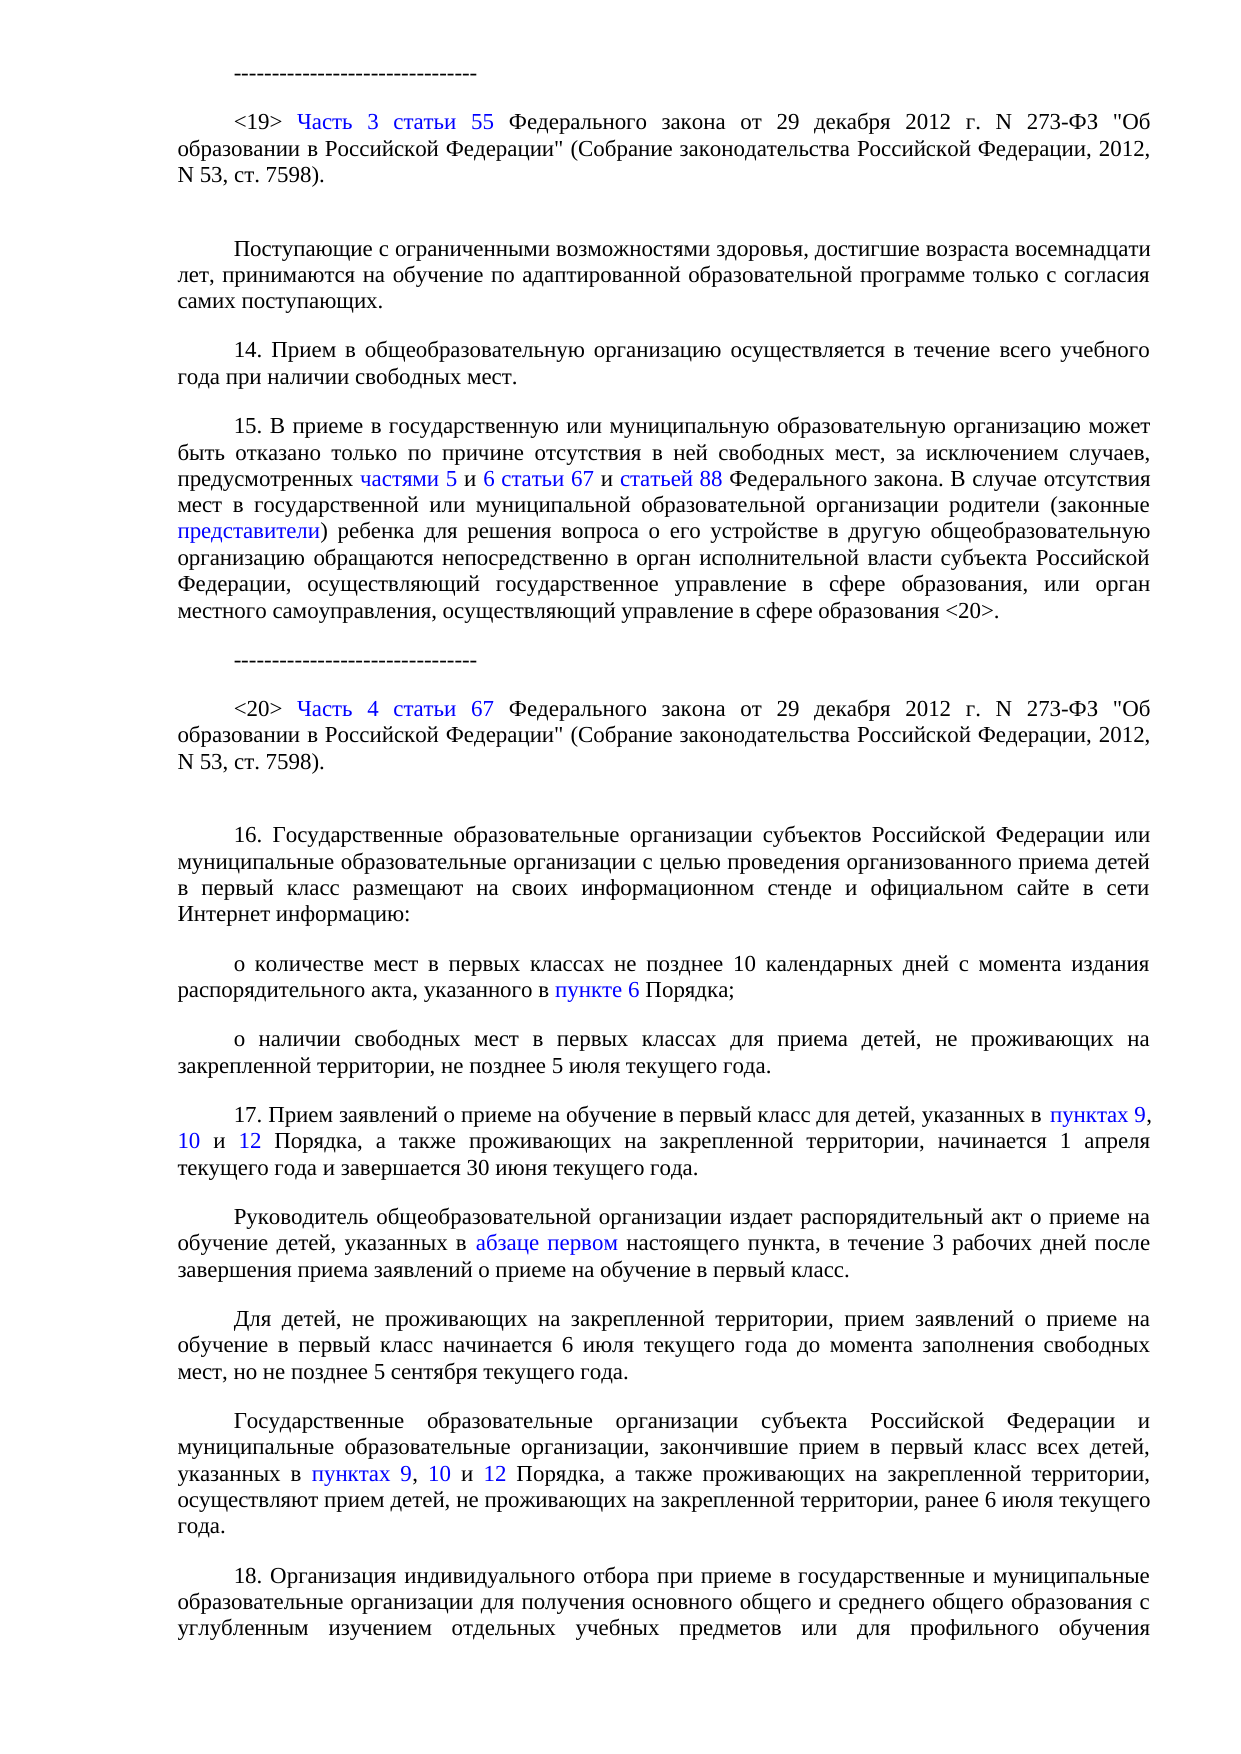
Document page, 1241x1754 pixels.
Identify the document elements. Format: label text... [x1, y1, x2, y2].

text Руководитель общеобразовательной организации издает распорядительный акт о приеме на обучение детей, указанных в абзаце первом настоящего пункта, в течение 3 рабочих дней после завершения приема заявлений о приеме на обучение в первый класс. [177, 1203, 1152, 1282]
text Для детей, не проживающих на закрепленной территории, прием заявлений о приеме на обучение в первый класс начинается 6 июля текущего года до момента заполнения свободных мест, но не позднее 5 сентября текущего года. [177, 1305, 1152, 1384]
text о количестве мест в первых классах не позднее 10 календарных дней с момента издания распорядительного акта, указанного в пункте 6 Порядка; [177, 950, 1152, 1002]
text Поступающие с ограниченными возможностями здоровья, достигшие возраста восемнадцати лет, принимаются на обучение по адаптированной образовательной программе только с согласия самих поступающих. [177, 234, 1152, 314]
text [177, 1562, 1152, 1641]
text 17. Прием заявлений о приеме на обучение в первый класс для детей, указанных в пунктах 9, 10 и 12 Порядка, а также проживающих на закрепленной территории, начинается 1 апреля текущего года и завершается 30 июня текущего года. [177, 1101, 1152, 1180]
text 14. Прием в общеобразовательную организацию осуществляется в течение всего учебного года при наличии свободных мест. [177, 337, 1152, 389]
text <19> Часть 3 статьи 55 Федерального закона от 29 декабря 2012 г. N 273-ФЗ "Об образовании в Российской Федерации" (Собрание законодательства Российской Федерации, 2012, N 53, ст. 7598). [177, 108, 1152, 187]
text <20> Часть 4 статьи 67 Федерального закона от 29 декабря 2012 г. N 273-ФЗ "Об образовании в Российской Федерации" (Собрание законодательства Российской Федерации, 2012, N 53, ст. 7598). [177, 695, 1152, 774]
text Государственные образовательные организации субъекта Российской Федерации и муниципальные образовательные организации, закончившие прием в первый класс всех детей, указанных в пунктах 9, 10 и 12 Порядка, а также проживающих на закрепленной территории, осуществляют прием детей, не проживающих на закрепленной территории, ранее 6 июля текущего года. [177, 1407, 1152, 1539]
text 15. В приеме в государственную или муниципальную образовательную организацию может быть отказано только по причине отсутствия в ней свободных мест, за исключением случаев, предусмотренных частями 5 и 6 статьи 67 и статьей 88 Федерального закона. В случае отсутствия мест в государственной или муниципальной образовательной организации родители (законные представители) ребенка для решения вопроса о его устройстве в другую общеобразовательную организацию обращаются непосредственно в орган исполнительной власти субъекта Российской Федерации, осуществляющий государственное управление в сфере образования, или орган местного самоуправления, осуществляющий управление в сфере образования <20>. [177, 412, 1152, 623]
text -------------------------------- [177, 646, 1152, 672]
text -------------------------------- [177, 59, 1152, 85]
text 16. Государственные образовательные организации субъектов Российской Федерации или муниципальные образовательные организации с целью проведения организованного приема детей в первый класс размещают на своих информационном стенде и официальном сайте в сети Интернет информацию: [177, 821, 1152, 927]
text о наличии свободных мест в первых классах для приема детей, не проживающих на закрепленной территории, не позднее 5 июля текущего года. [177, 1025, 1152, 1078]
